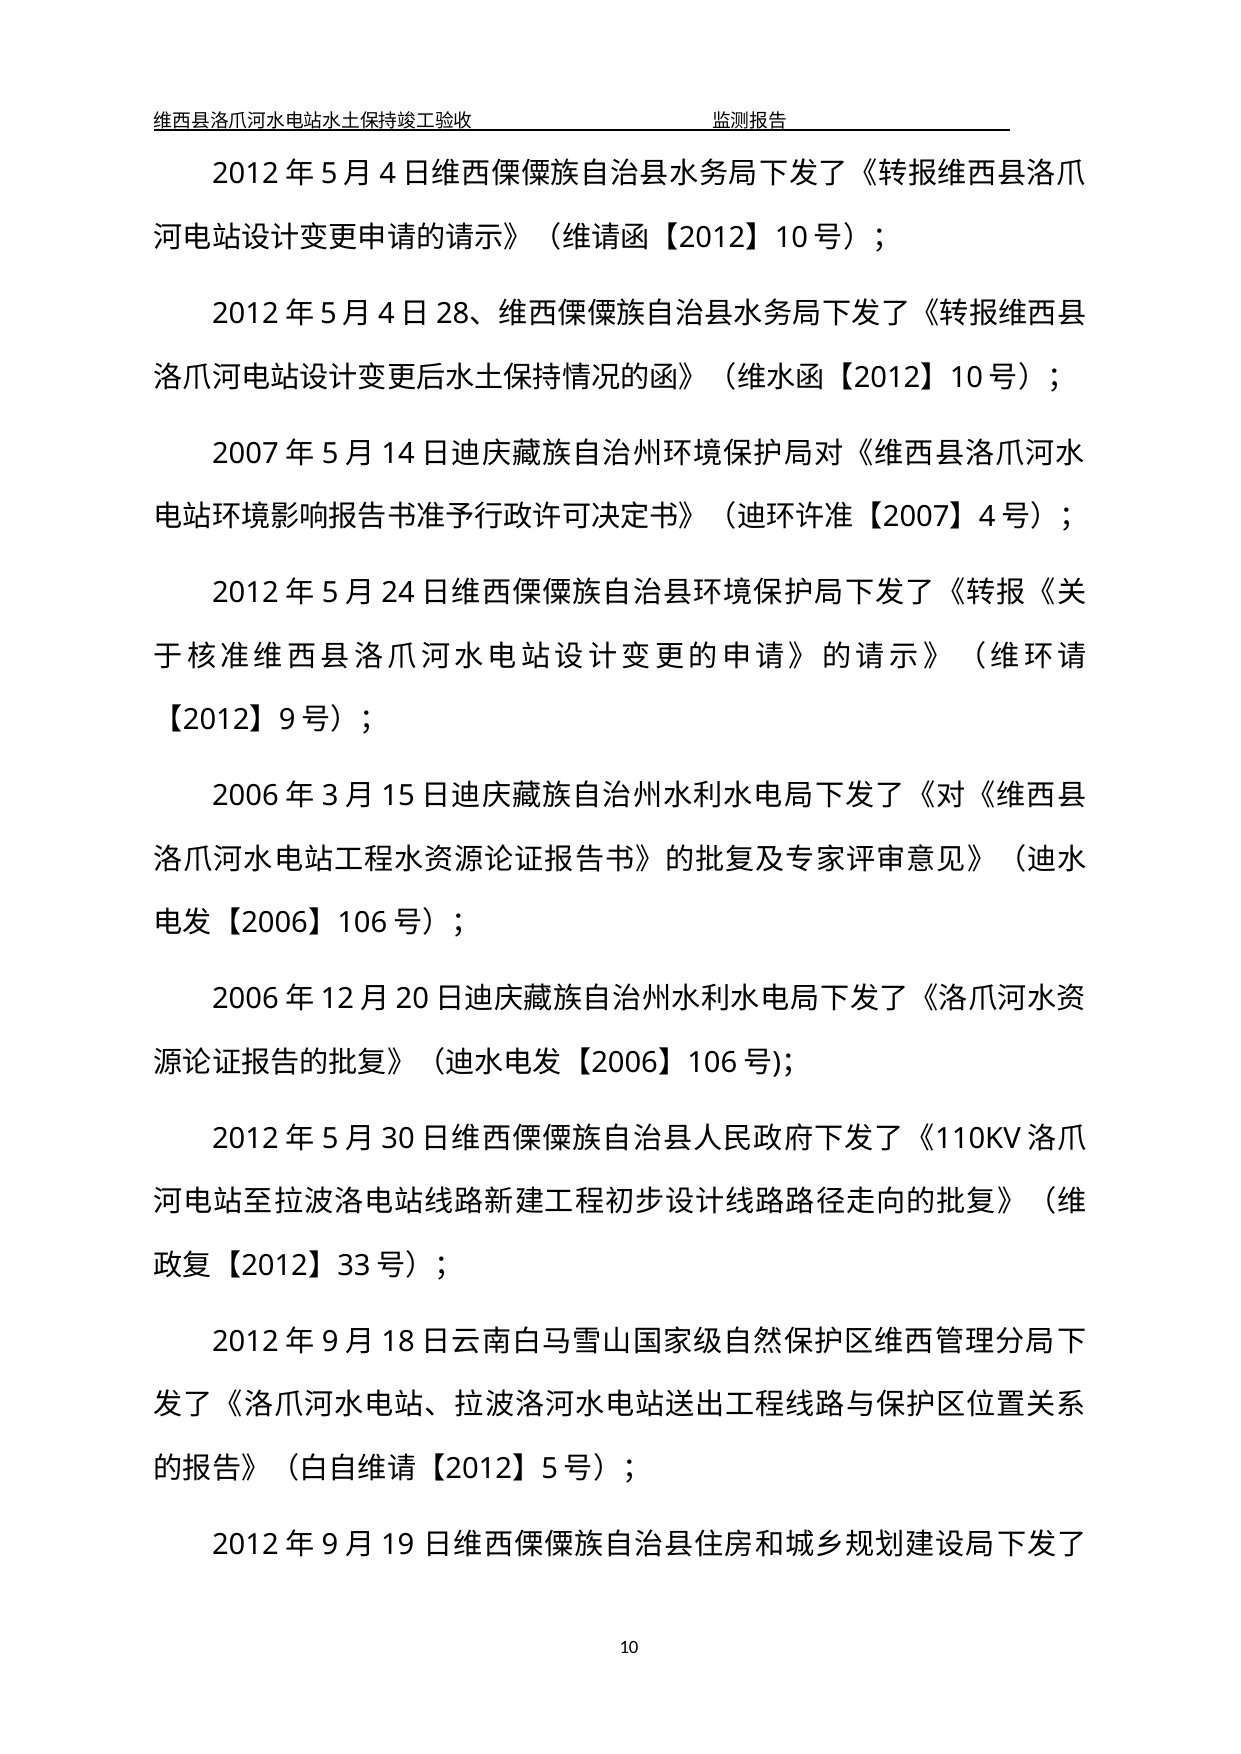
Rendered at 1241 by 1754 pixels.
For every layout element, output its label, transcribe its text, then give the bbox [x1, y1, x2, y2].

text 2006年12月20日迪庆藏族自治州水利水电局下发了《洛爪河水资源论证报告的批复》（迪水电发【2006】106号)； [153, 975, 1087, 1081]
text 2012年9月18日云南白马雪山国家级自然保护区维西管理分局下发了《洛爪河水电站、拉波洛河水电站送出工程线路与保护区位置关系的报告》（白自维请【2012】5号）； [153, 1317, 1087, 1487]
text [153, 1520, 1087, 1563]
text 2012年5月4日28、维西傈僳族自治县水务局下发了《转报维西县洛爪河电站设计变更后水土保持情况的函》（维水函【2012】10号）； [153, 289, 1087, 396]
text 2006年3月15日迪庆藏族自治州水利水电局下发了《对《维西县洛爪河水电站工程水资源论证报告书》的批复及专家评审意见》（迪水电发【2006】106号）； [153, 772, 1087, 941]
text 2012年5月30日维西傈僳族自治县人民政府下发了《110KV洛爪河电站至拉波洛电站线路新建工程初步设计线路路径走向的批复》（维政复【2012】33号）； [153, 1114, 1087, 1284]
text 2007年5月14日迪庆藏族自治州环境保护局对《维西县洛爪河水电站环境影响报告书准予行政许可决定书》（迪环许准【2007】4号）； [153, 429, 1087, 535]
text 2012年5月4日维西傈僳族自治县水务局下发了《转报维西县洛爪河电站设计变更申请的请示》（维请函【2012】10号）； [153, 150, 1087, 256]
text 2012年5月24日维西傈僳族自治县环境保护局下发了《转报《关于核准维西县洛爪河水电站设计变更的申请》的请示》（维环请【2012】9号）； [153, 569, 1087, 738]
